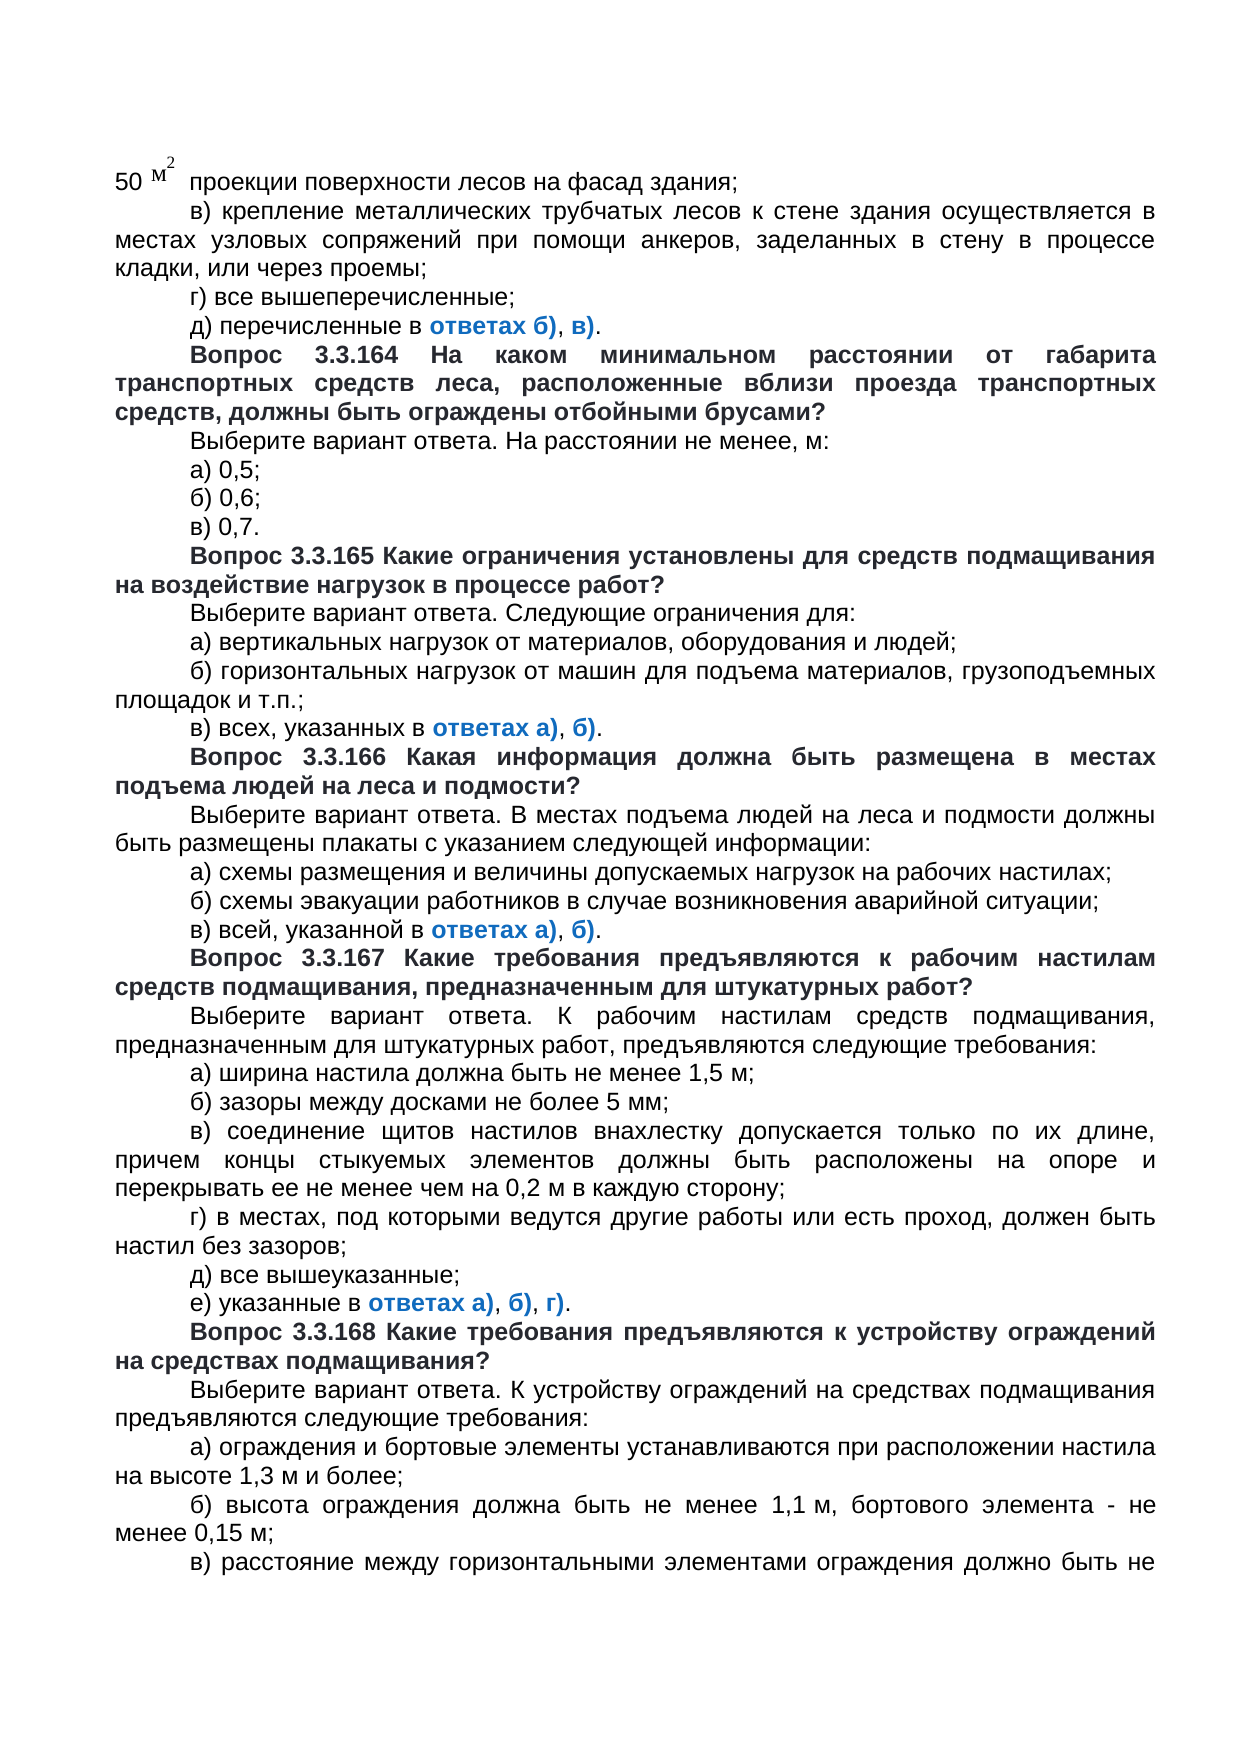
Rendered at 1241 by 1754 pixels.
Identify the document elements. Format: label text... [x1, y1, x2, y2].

text а) ширина настила должна быть не менее 1,5 м; [114, 1058, 1157, 1087]
text б) схемы эвакуации работников в случае возникновения аварийной ситуации; [114, 886, 1157, 915]
text д) перечисленные в ответах б), в). [114, 311, 1157, 340]
text а) 0,5; [114, 455, 1157, 483]
text в) 0,7. [114, 512, 1157, 541]
text д) все вышеуказанные; [114, 1260, 1157, 1288]
text Вопрос 3.3.165 Какие ограничения установлены для средств подмащивания на воздействие нагрузок в процессе работ? [114, 541, 1157, 598]
text в) всей, указанной в ответах а), б). [114, 915, 1157, 943]
text а) вертикальных нагрузок от материалов, оборудования и людей; [114, 627, 1157, 656]
text Вопрос 3.3.164 На каком минимальном расстоянии от габарита транспортных средств леса, расположенные вблизи проезда транспортных средств, должны быть ограждены отбойными брусами? [114, 340, 1157, 426]
text а) схемы размещения и величины допускаемых нагрузок на рабочих настилах; [114, 857, 1157, 886]
text Вопрос 3.3.166 Какая информация должна быть размещена в местах подъема людей на леса и подмости? [114, 742, 1157, 800]
text Выберите вариант ответа. В местах подъема людей на леса и подмости должны быть размещены плакаты с указанием следующей информации: [114, 800, 1157, 857]
text г) в местах, под которыми ведутся другие работы или есть проход, должен быть настил без зазоров; [114, 1202, 1157, 1260]
text г) все вышеперечисленные; [114, 282, 1157, 311]
text Вопрос 3.3.168 Какие требования предъявляются к устройству ограждений на средствах подмащивания? [114, 1317, 1157, 1375]
text Выберите вариант ответа. К рабочим настилам средств подмащивания, предназначенным для штукатурных работ, предъявляются следующие требования: [114, 1001, 1157, 1058]
text б) горизонтальных нагрузок от машин для подъема материалов, грузоподъемных площадок и т.п.; [114, 656, 1157, 713]
text Выберите вариант ответа. Следующие ограничения для: [114, 598, 1157, 627]
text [114, 1547, 1157, 1576]
text а) ограждения и бортовые элементы устанавливаются при расположении настила на высоте 1,3 м и более; [114, 1432, 1157, 1490]
text в) всех, указанных в ответах а), б). [114, 713, 1157, 742]
text Выберите вариант ответа. К устройству ограждений на средствах подмащивания предъявляются следующие требования: [114, 1375, 1157, 1432]
text в) крепление металлических трубчатых лесов к стене здания осуществляется в местах узловых сопряжений при помощи анкеров, заделанных в стену в процессе кладки, или через проемы; [114, 196, 1157, 282]
text б) зазоры между досками не более 5 мм; [114, 1087, 1157, 1116]
text в) соединение щитов настилов внахлестку допускается только по их длине, причем концы стыкуемых элементов должны быть расположены на опоре и перекрывать ее не менее чем на 0,2 м в каждую сторону; [114, 1116, 1157, 1202]
text Выберите вариант ответа. На расстоянии не менее, м: [114, 426, 1157, 455]
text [114, 150, 1157, 196]
text б) 0,6; [114, 483, 1157, 512]
text б) высота ограждения должна быть не менее 1,1 м, бортового элемента - не менее 0,15 м; [114, 1490, 1157, 1547]
text е) указанные в ответах а), б), г). [114, 1288, 1157, 1317]
text Вопрос 3.3.167 Какие требования предъявляются к рабочим настилам средств подмащивания, предназначенным для штукатурных работ? [114, 943, 1157, 1001]
